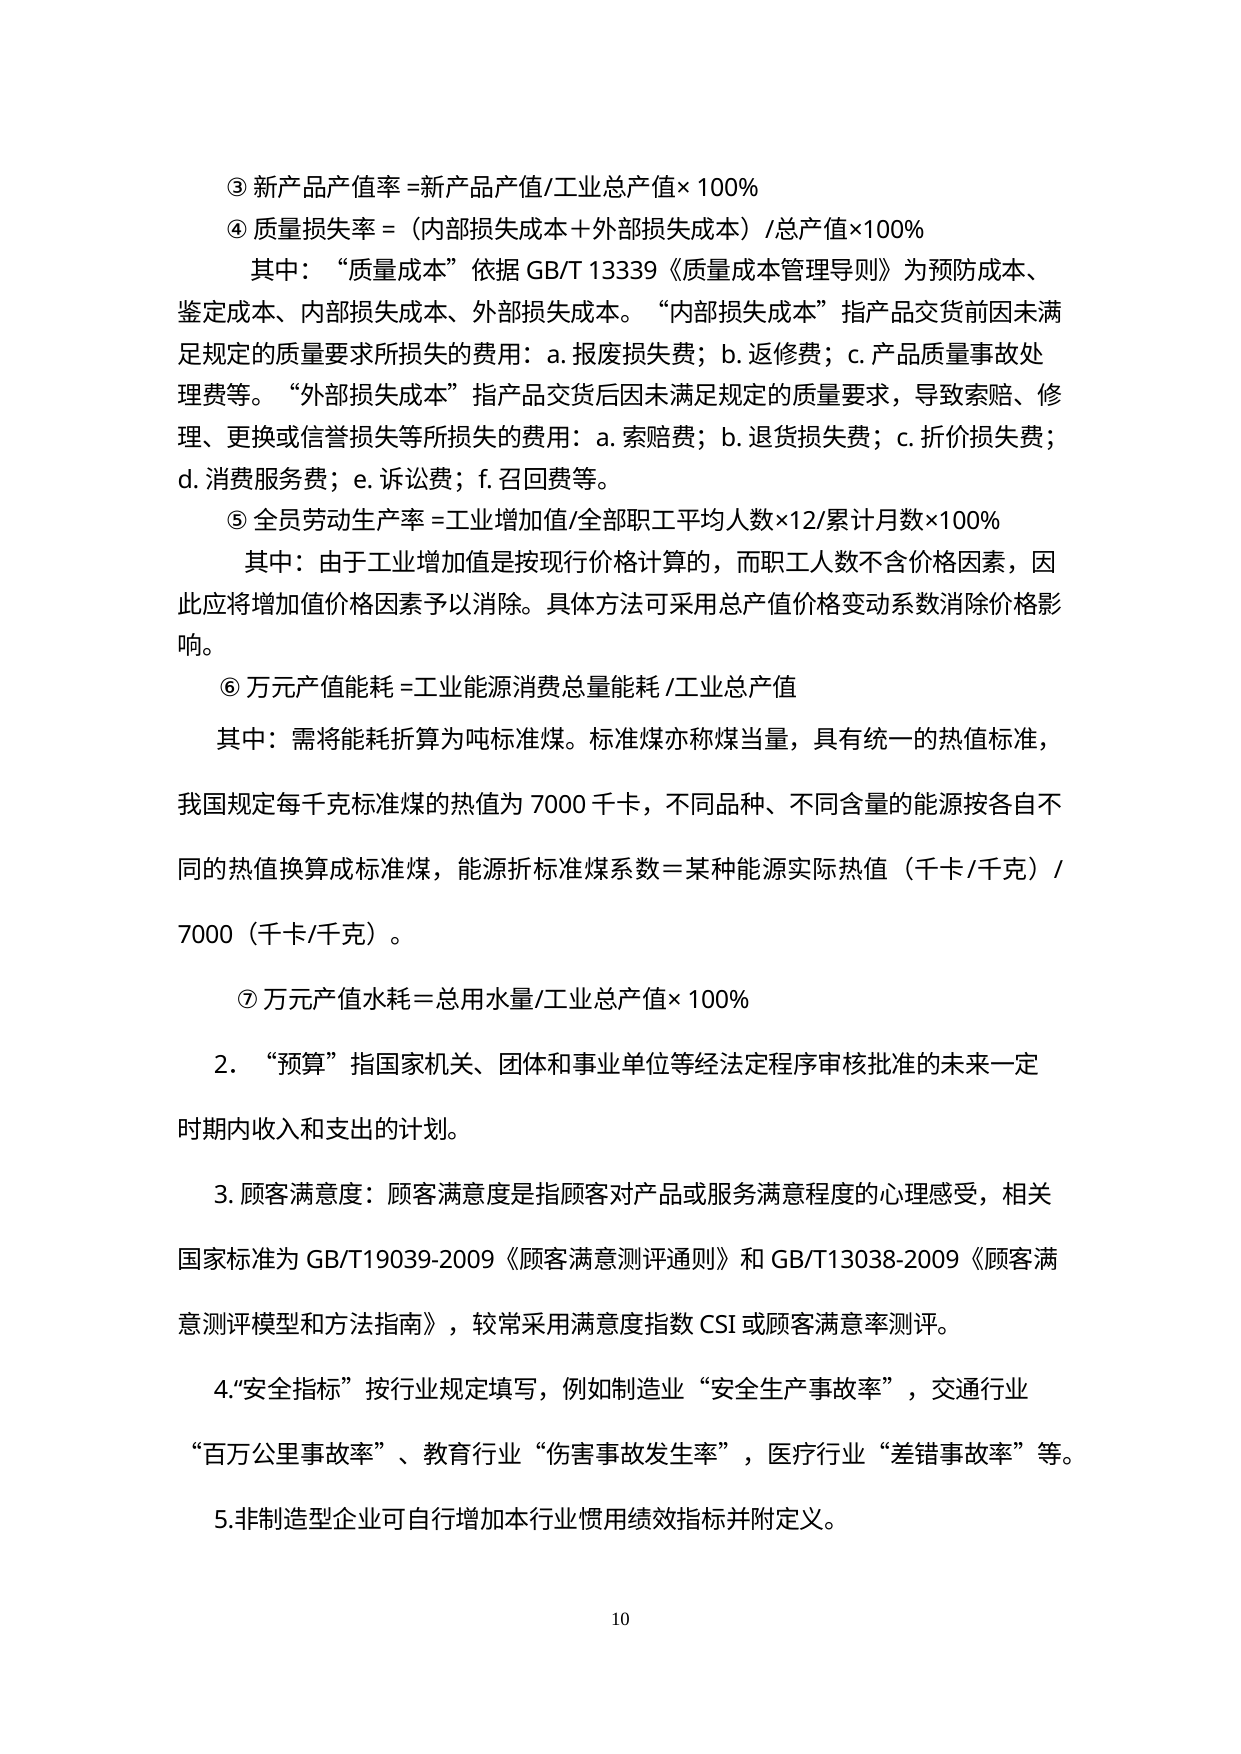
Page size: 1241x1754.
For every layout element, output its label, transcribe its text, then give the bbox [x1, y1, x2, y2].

text 4.“安全指标”按行业规定填写，例如制造业“安全生产事故率”，交通行业“百万公里事故率”、教育行业“伤害事故发生率”，医疗行业“差错事故率”等。 [177, 1355, 1063, 1485]
text ④质量损失率 =（内部损失成本＋外部损失成本）/总产值×100% [177, 205, 1063, 246]
text 其中：“质量成本”依据GB/T 13339《质量成本管理导则》为预防成本、鉴定成本、内部损失成本、外部损失成本。“内部损失成本”指产品交货前因未满足规定的质量要求所损失的费用：a. 报废损失费；b. 返修费；c. 产品质量事故处理费等。“外部损失成本”指产品交货后因未满足规定的质量要求，导致索赔、修理、更换或信誉损失等所损失的费用：a. 索赔费；b. 退货损失费；c. 折价损失费；d. 消费服务费；e. 诉讼费；f. 召回费等。 [177, 246, 1063, 496]
text 其中：由于工业增加值是按现行价格计算的，而职工人数不含价格因素，因此应将增加值价格因素予以消除。具体方法可采用总产值价格变动系数消除价格影响。 [177, 538, 1063, 663]
text 其中：需将能耗折算为吨标准煤。标准煤亦称煤当量，具有统一的热值标准，我国规定每千克标准煤的热值为7000千卡，不同品种、不同含量的能源按各自不同的热值换算成标准煤，能源折标准煤系数＝某种能源实际热值（千卡/千克）/7000（千卡/千克）。 [177, 705, 1063, 965]
text 5.非制造型企业可自行增加本行业惯用绩效指标并附定义。 [177, 1485, 1063, 1550]
text 3. 顾客满意度：顾客满意度是指顾客对产品或服务满意程度的心理感受，相关国家标准为GB/T19039-2009《顾客满意测评通则》和GB/T13038-2009《顾客满意测评模型和方法指南》，较常采用满意度指数CSI或顾客满意率测评。 [177, 1160, 1063, 1355]
text ⑥万元产值能耗 =工业能源消费总量能耗 /工业总产值 [177, 663, 1063, 705]
text 2．“预算”指国家机关、团体和事业单位等经法定程序审核批准的未来一定时期内收入和支出的计划。 [177, 1030, 1063, 1160]
text ③新产品产值率 =新产品产值/工业总产值× 100% [177, 163, 1063, 205]
text ⑦万元产值水耗＝总用水量/工业总产值× 100% [177, 965, 1063, 1030]
text ⑤全员劳动生产率 =工业增加值/全部职工平均人数×12/累计月数×100% [177, 496, 1063, 538]
